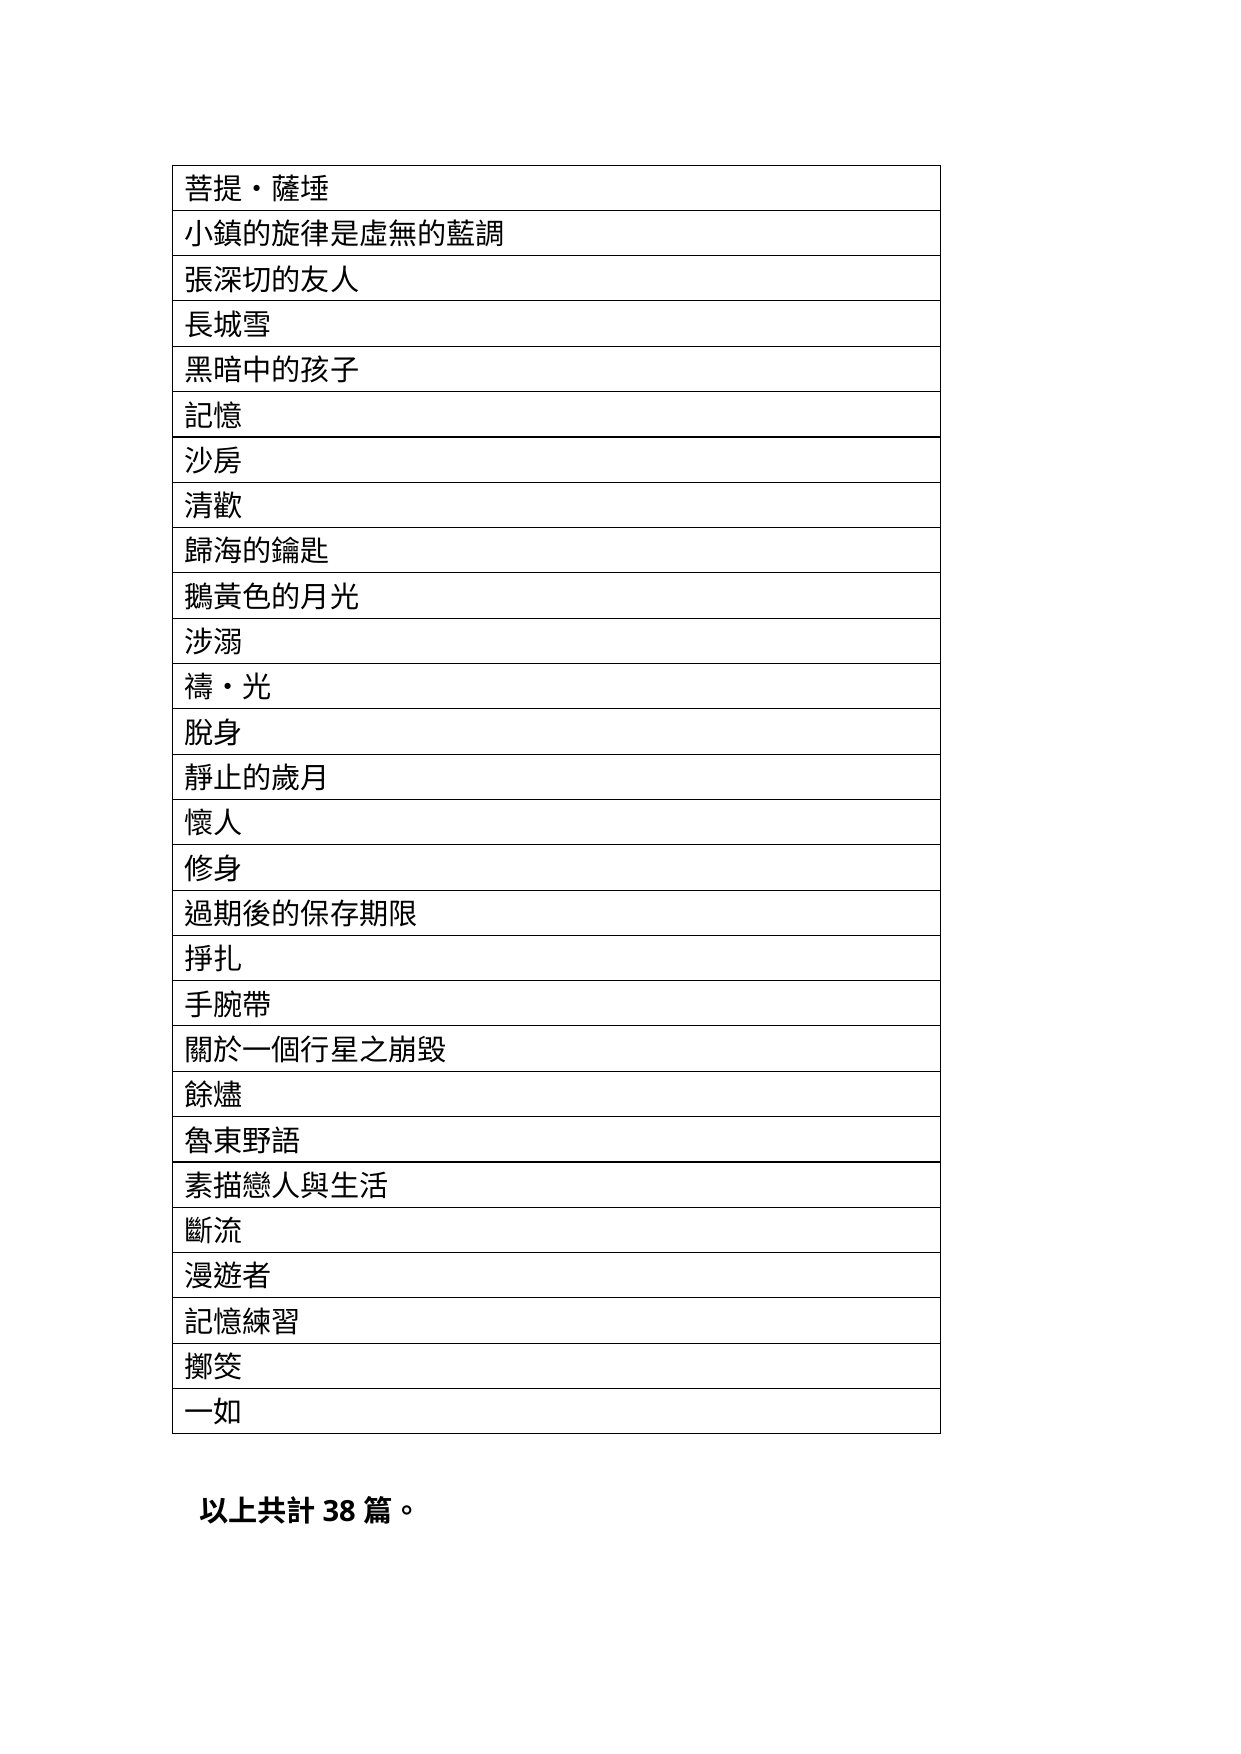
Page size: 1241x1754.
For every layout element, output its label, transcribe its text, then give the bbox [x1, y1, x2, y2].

table_cell 長城雪 [173, 301, 940, 346]
table_cell 關於一個行星之崩毀 [173, 1026, 940, 1071]
table_cell 脫身 [173, 709, 940, 753]
table_cell 禱‧光 [173, 664, 940, 708]
table_cell 歸海的鑰匙 [173, 528, 940, 572]
table_cell 懷人 [173, 800, 940, 844]
table_cell 張深切的友人 [173, 256, 940, 300]
table_cell 擲筊 [173, 1344, 940, 1388]
text 以上共計 38 篇。 [187, 1472, 1053, 1547]
table_cell 魯東野語 [173, 1117, 940, 1161]
table_cell 餘燼 [173, 1072, 940, 1116]
table_cell 素描戀人與生活 [173, 1163, 940, 1207]
table_cell 小鎮的旋律是虛無的藍調 [173, 211, 940, 255]
table_cell 靜止的歲月 [173, 755, 940, 799]
table_cell 一如 [173, 1389, 940, 1433]
table_cell 涉溺 [173, 619, 940, 663]
table_cell 修身 [173, 845, 940, 889]
table_cell 手腕帶 [173, 981, 940, 1025]
table_cell 斷流 [173, 1208, 940, 1252]
table_cell 漫遊者 [173, 1253, 940, 1297]
table_cell 黑暗中的孩子 [173, 347, 940, 391]
table_cell 過期後的保存期限 [173, 891, 940, 935]
table_cell 鵝黃色的月光 [173, 573, 940, 618]
table_cell 沙房 [173, 438, 940, 482]
table_cell 清歡 [173, 483, 940, 527]
table_cell 菩提‧薩埵 [173, 166, 940, 210]
table_cell 記憶練習 [173, 1298, 940, 1343]
table_cell 記憶 [173, 392, 940, 436]
table_cell 掙扎 [173, 936, 940, 980]
